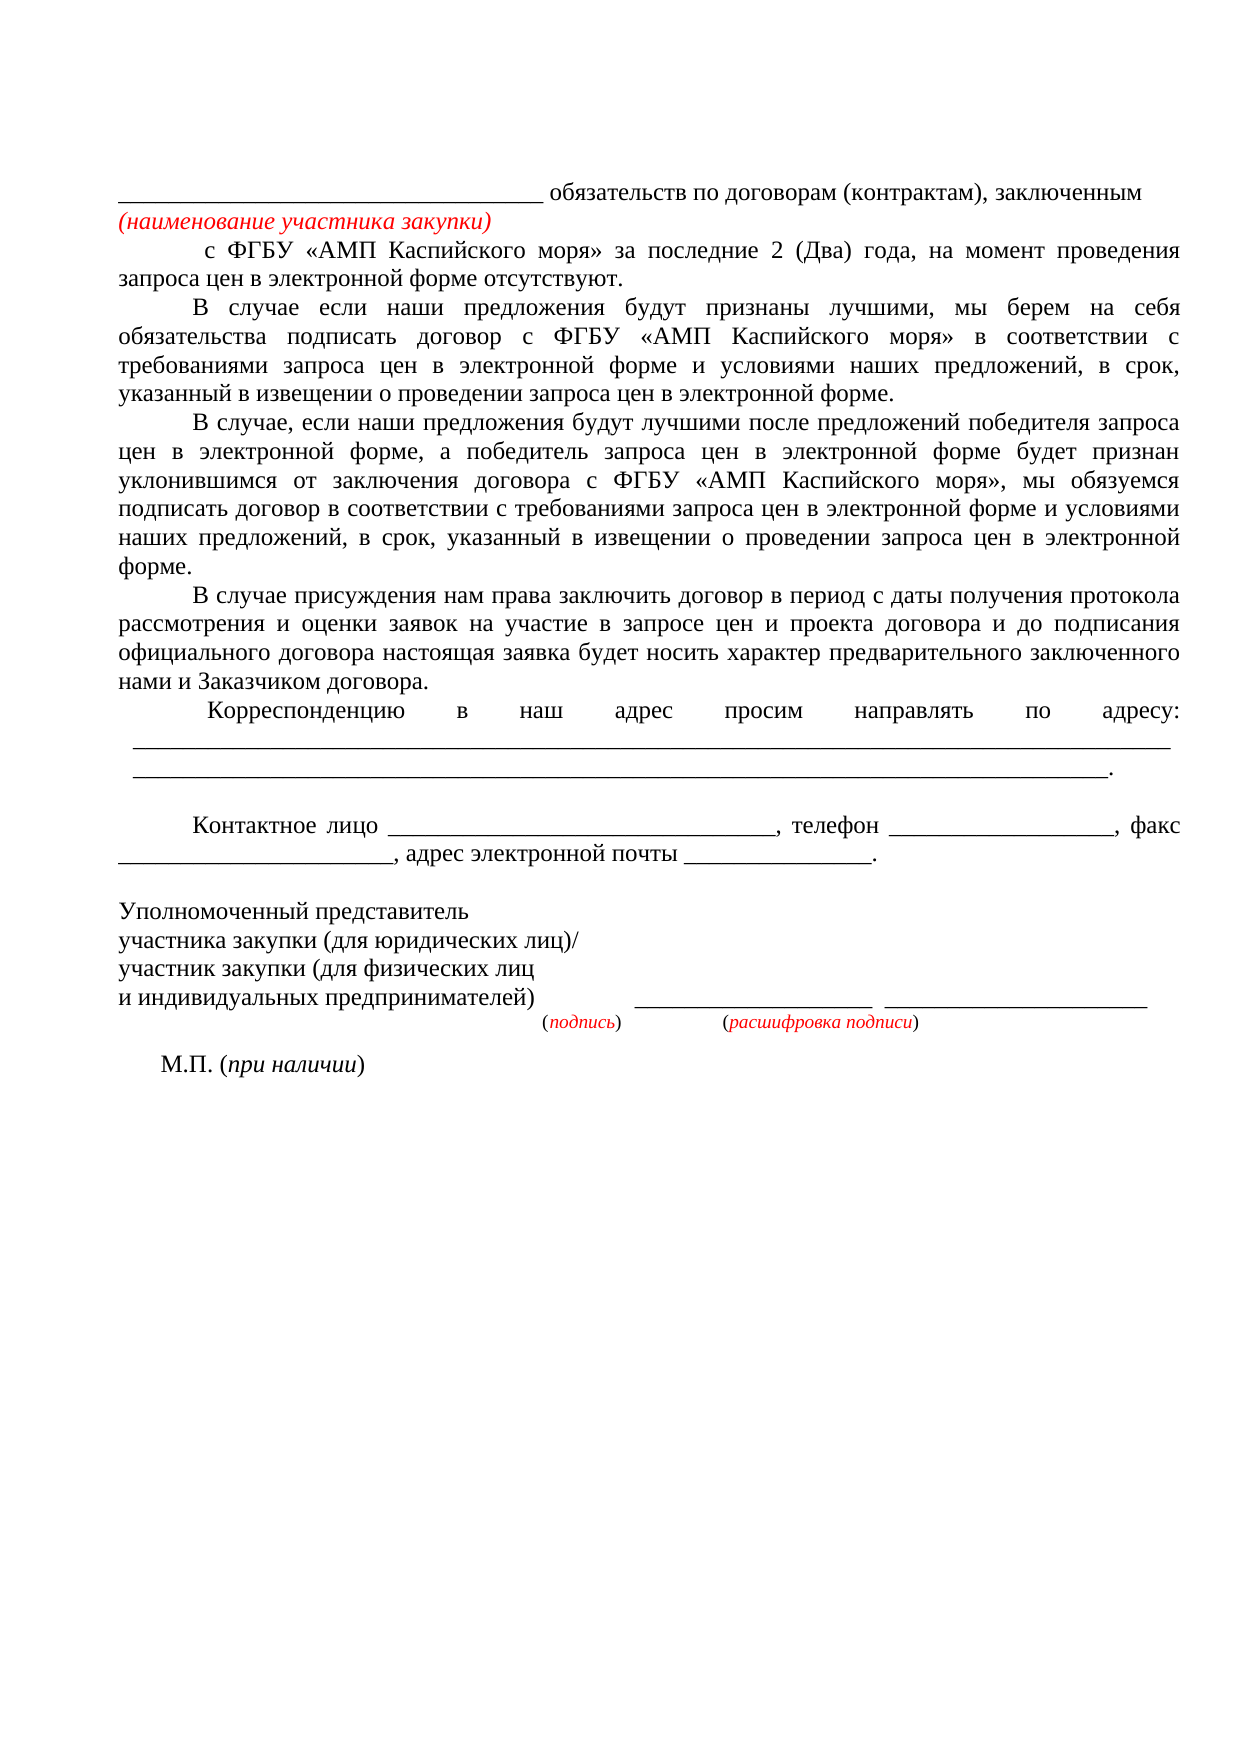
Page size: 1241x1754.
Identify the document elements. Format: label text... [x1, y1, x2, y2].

text В случае присуждения нам права заключить договор в период с даты получения протокола рассмотрения и оценки заявок на участие в запросе цен и проекта договора и до подписания официального договора настоящая заявка будет носить характер предварительного заключенного нами и Заказчиком договора. [118, 580, 1181, 695]
text участник закупки (для физических лиц [118, 953, 1181, 982]
text (подпись) (расшифровка подписи) [118, 1011, 1181, 1049]
text (наименование участника закупки) [118, 206, 1181, 235]
text М.П. (при наличии) [118, 1049, 1181, 1078]
text В случае, если наши предложения будут лучшими после предложений победителя запроса цен в электронной форме, а победитель запроса цен в электронной форме будет признан уклонившимся от заключения договора с ФГБУ «АМП Каспийского моря», мы обязуемся подписать договор в соответствии с требованиями запроса цен в электронной форме и условиями наших предложений, в срок, указанный в извещении о проведении запроса цен в электронной форме. [118, 407, 1181, 580]
text участника закупки (для юридических лиц)/ [118, 925, 1181, 953]
text и индивидуальных предпринимателей) ___________________ _____________________ [118, 982, 1181, 1011]
text Контактное лицо _______________________________, телефон __________________, факс ______________________, адрес электронной почты _______________. [118, 810, 1181, 867]
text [118, 177, 1181, 206]
text Уполномоченный представитель [118, 896, 1181, 925]
text В случае если наши предложения будут признаны лучшими, мы берем на себя обязательства подписать договор с ФГБУ «АМП Каспийского моря» в соответствии с требованиями запроса цен в электронной форме и условиями наших предложений, в срок, указанный в извещении о проведении запроса цен в электронной форме. [118, 292, 1181, 407]
text с ФГБУ «АМП Каспийского моря» за последние 2 (Два) года, на момент проведения запроса цен в электронной форме отсутствуют. [118, 235, 1181, 292]
text Корреспонденцию в наш адрес просим направлять по адресу: _________________________________________________________________________________________________________________________________________________________________. [133, 695, 1181, 781]
